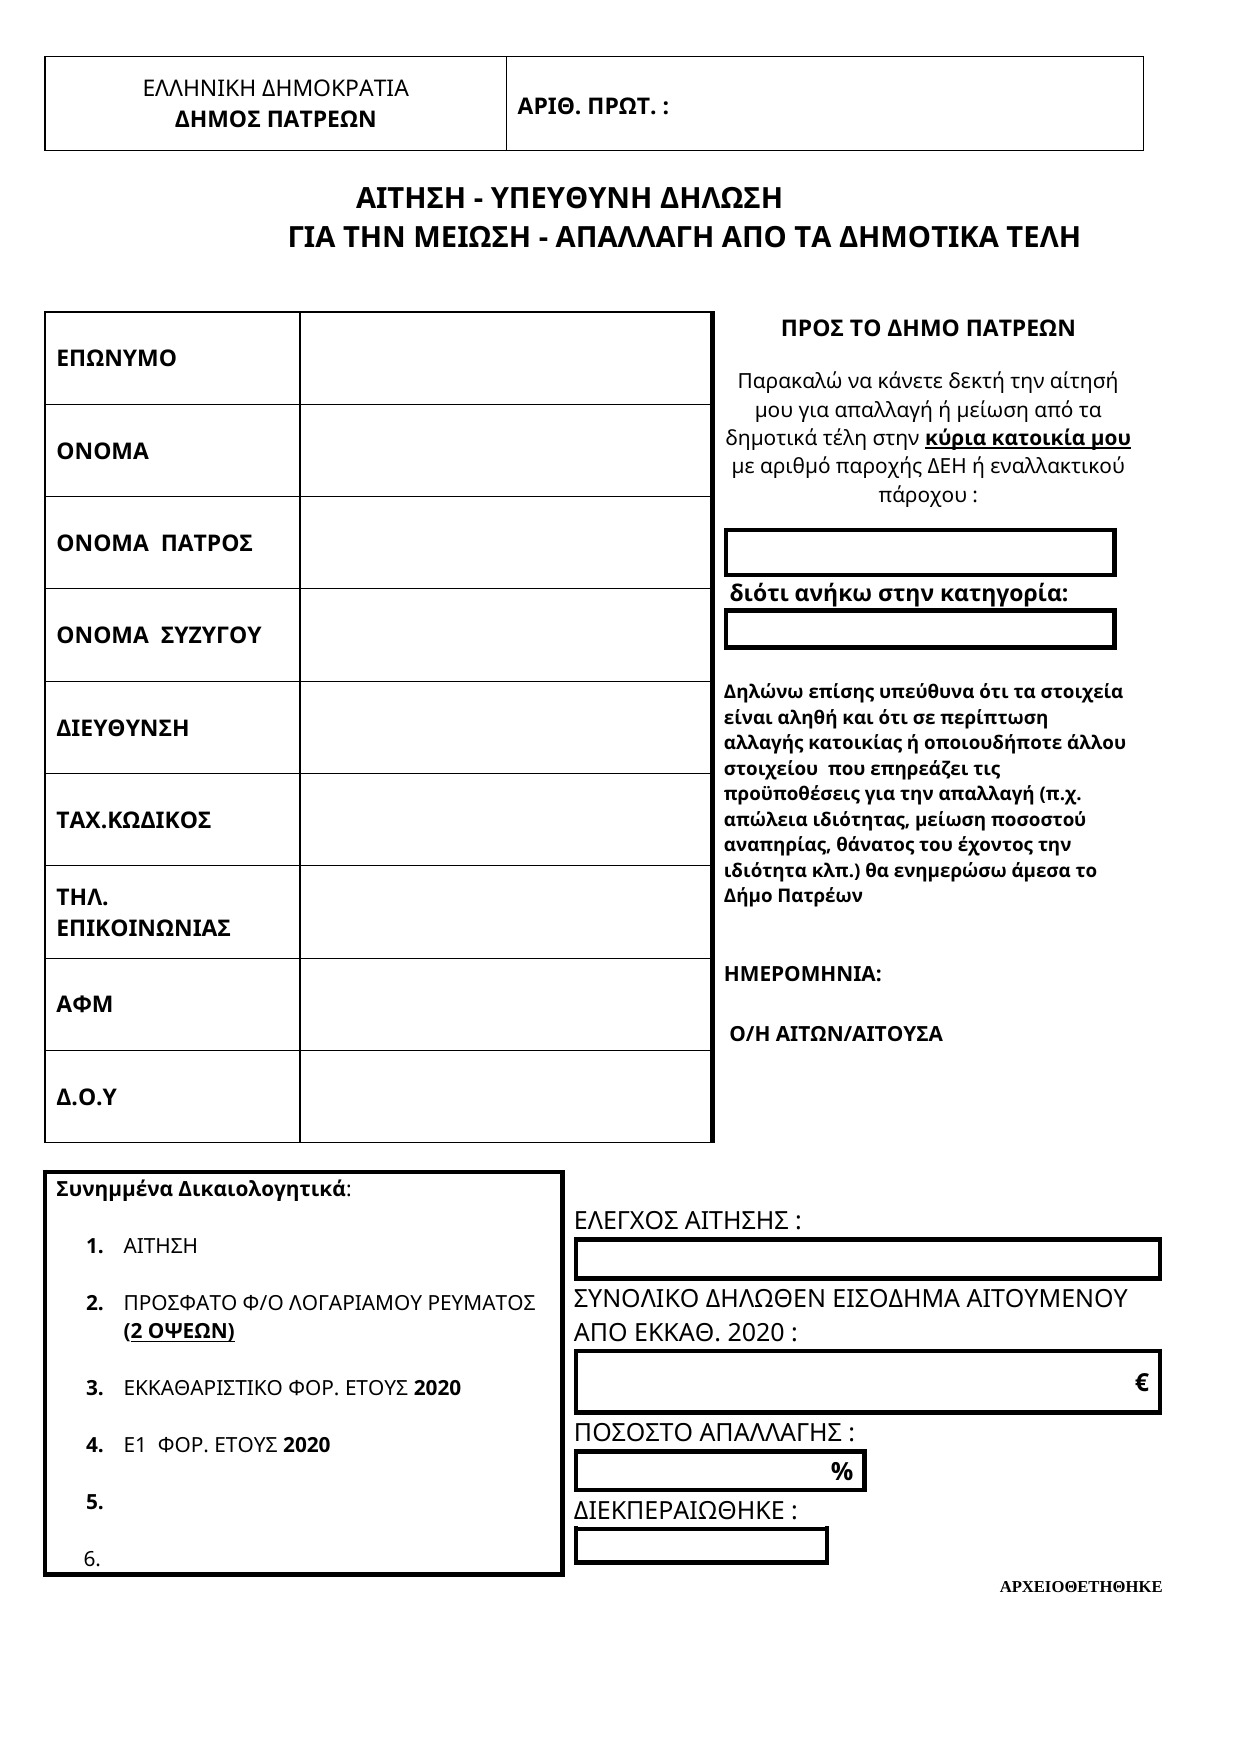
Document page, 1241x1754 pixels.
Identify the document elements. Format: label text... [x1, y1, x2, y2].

table_header [301, 313, 710, 404]
table_cell ΟΝΟΜΑ ΠΑΤΡΟΣ [46, 497, 299, 588]
table_cell [301, 866, 710, 957]
table_cell ΟΝΟΜΑ ΣΥΖΥΓΟΥ [46, 589, 299, 681]
table_cell ΤΑΧ.ΚΩΔΙΚΟΣ [46, 774, 299, 865]
subtitle ΑΙΤΗΣΗ - ΥΠΕΥΘΥΝΗ ΔΗΛΩΣΗ [206, 177, 1162, 217]
table_cell [301, 682, 710, 773]
table_cell [301, 497, 710, 588]
table_cell ΟΝΟΜΑ [46, 405, 299, 496]
table_cell ΔΙΕΥΘΥΝΣΗ [46, 682, 299, 773]
subtitle ΓΙΑ ΤΗΝ ΜΕΙΩΣΗ - ΑΠΑΛΛΑΓΗ ΑΠΟ ΤΑ ΔΗΜΟΤΙΚΑ ΤΕΛΗ [131, 217, 1162, 256]
table_cell Δ.Ο.Υ [46, 1051, 299, 1142]
table_cell [301, 774, 710, 865]
table_cell [301, 959, 710, 1050]
table_header ΑΡΙΘ. ΠΡΩΤ. : [507, 57, 1143, 149]
table_cell [301, 1051, 710, 1142]
table_cell [301, 589, 710, 681]
text ΑΡΧΕΙΟΘΕΤΗΘΗΚΕ [94, 1577, 1162, 1596]
table_header ΕΠΩΝΥΜΟ [46, 313, 299, 404]
table_header ΕΛΛΗΝΙΚΗ ΔΗΜΟΚΡΑΤΙΑ ΔΗΜΟΣ ΠΑΤΡΕΩΝ [46, 57, 506, 149]
table_cell ΤΗΛ. ΕΠΙΚΟΙΝΩΝΙΑΣ [46, 866, 299, 957]
table_header Συνημμένα Δικαιολογητικά: ΑΙΤΗΣΗ ΠΡΟΣΦΑΤΟ Φ/O ΛΟΓΑΡΙΑΜΟΥ ΡΕΥΜΑΤΟΣ (2 ΟΨΕΩΝ) ΕΚΚΑΘΑΡΙΣΤΙΚΟ ΦΟΡ. ΕΤΟΥΣ 2020 Ε1 ΦΟΡ. ΕΤΟΥΣ 2020 6. [47, 1174, 560, 1572]
table_header ΠΡΟΣ ΤΟ ΔΗΜΟ ΠAΤΡΕΩΝ Παρακαλώ να κάνετε δεκτή την αίτησή μου για απαλλαγή ή μείωση από τα δημοτικά τέλη στην κύρια κατοικία μου με αριθμό παροχής ΔΕΗ ή εναλλακτικού πάροχου : διότι ανήκω στην κατηγορία: Δηλώνω επίσης υπεύθυνα ότι τα στοιχεία είναι αληθή και ότι σε περίπτωση αλλαγής κατοικίας ή οποιουδήποτε άλλου στοιχείου που επηρεάζει τις προϋποθέσεις για την απαλλαγή (π.χ. απώλεια ιδιότητας, μείωση ποσοστού αναπηρίας, θάνατος του έχοντος την ιδιότητα κλπ.) θα ενημερώσω άμεσα το Δήμο Πατρέων ΗΜΕΡΟΜΗΝΙΑ: Ο/Η ΑΙΤΩΝ/ΑΙΤΟΥΣΑ [715, 311, 1144, 1142]
table_header ΕΛΕΓΧΟΣ ΑΙΤΗΣΗΣ : ΣΥΝΟΛΙΚΟ ΔΗΛΩΘΕΝ ΕΙΣΟΔΗΜΑ ΑΙΤΟΥΜΕΝΟΥ ΑΠΟ ΕΚΚΑΘ. 2020 : ΠΟΣΟΣΤΟ ΑΠΑΛΛΑΓΗΣ : ΔΙΕΚΠΕΡΑΙΩΘΗΚΕ : [565, 1170, 1174, 1572]
table_cell [301, 405, 710, 496]
table_cell ΑΦΜ [46, 959, 299, 1050]
